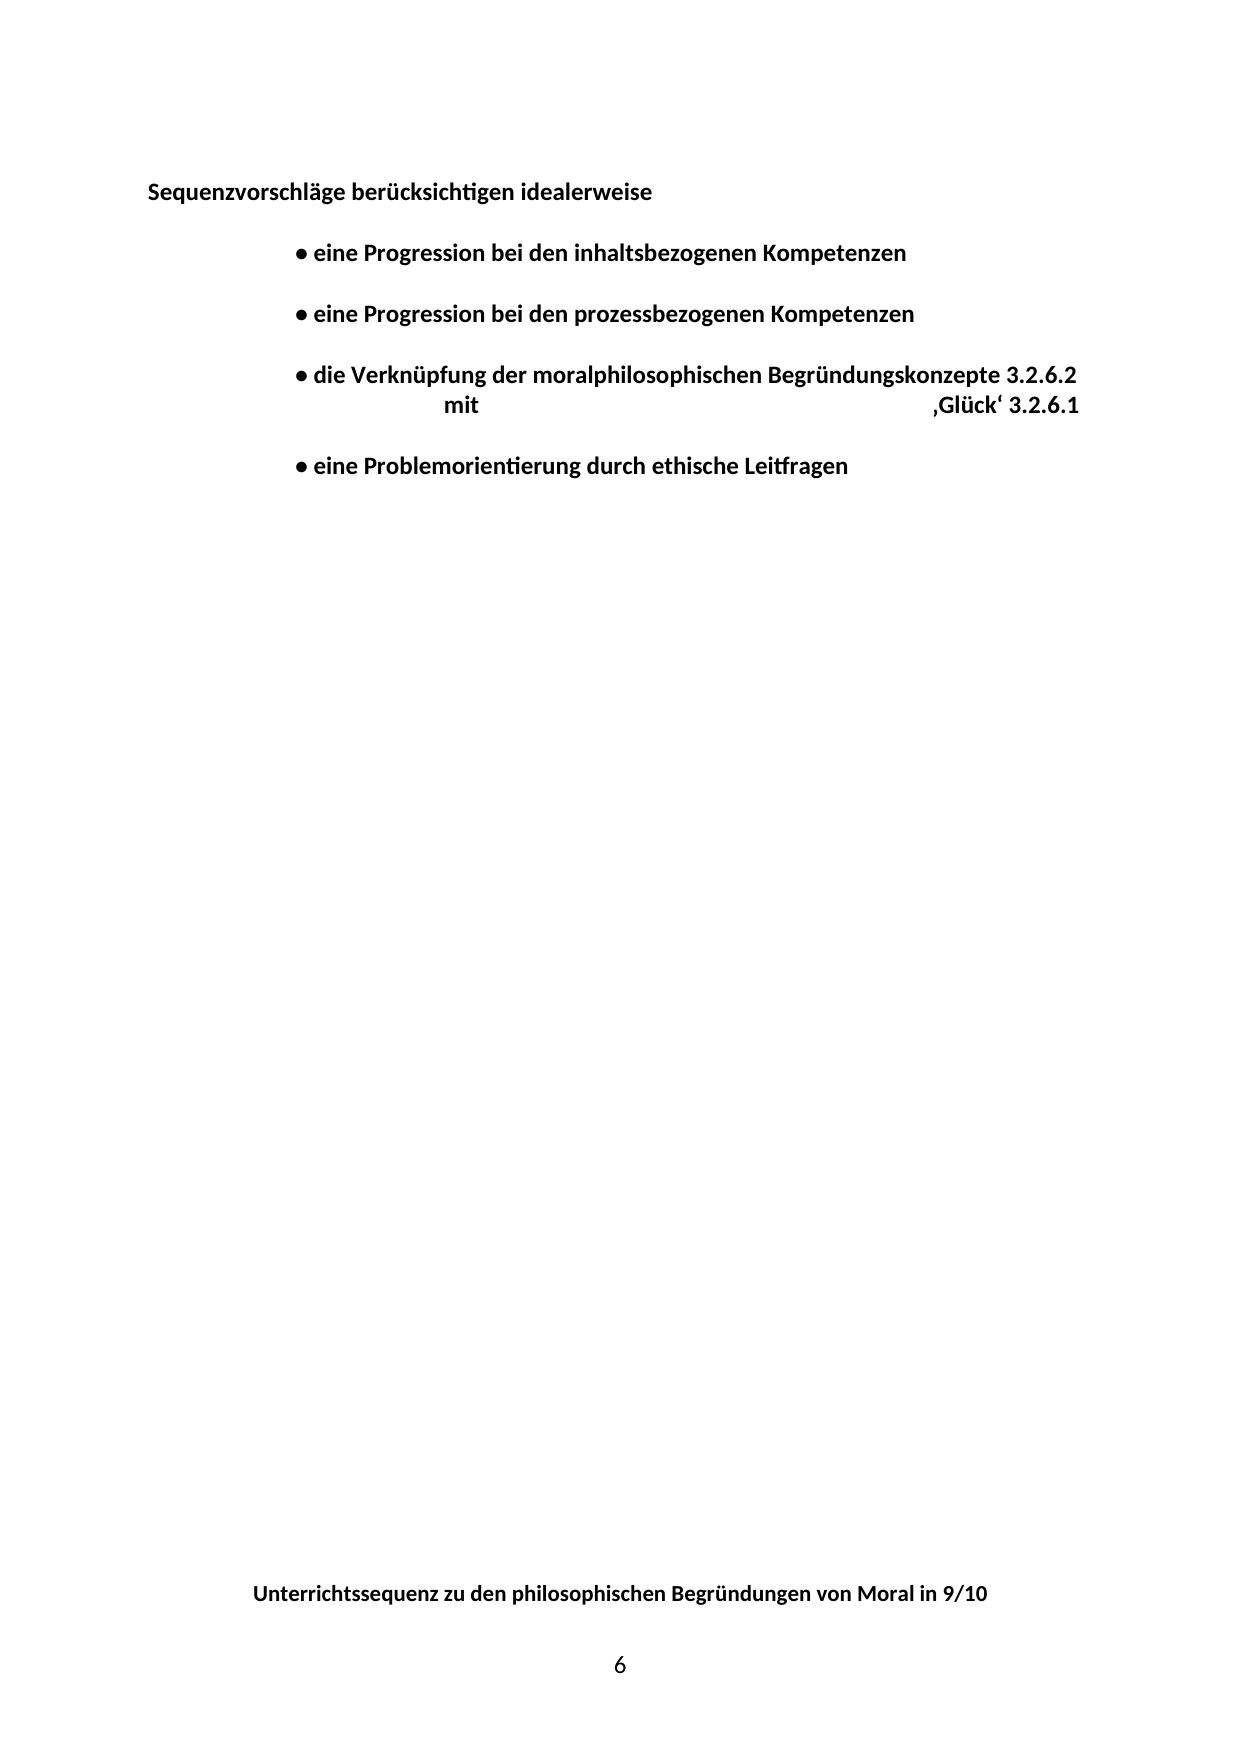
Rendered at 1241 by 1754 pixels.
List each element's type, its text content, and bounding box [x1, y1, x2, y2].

text • eine Progression bei den prozessbezogenen Kompetenzen [221, 298, 1092, 328]
text Unterrichtssequenz zu den philosophischen Begründungen von Moral in 9/10 [148, 1579, 1092, 1607]
text • die Verknüpfung der moralphilosophischen Begründungskonzepte 3.2.6.2 [221, 359, 1092, 389]
text mit ‚Glück‘ 3.2.6.1 [148, 389, 1092, 420]
text Sequenzvorschläge berücksichtigen idealerweise [148, 176, 1092, 206]
text • eine Problemorientierung durch ethische Leitfragen [221, 450, 1092, 481]
text • eine Progression bei den inhaltsbezogenen Kompetenzen [221, 237, 1092, 267]
